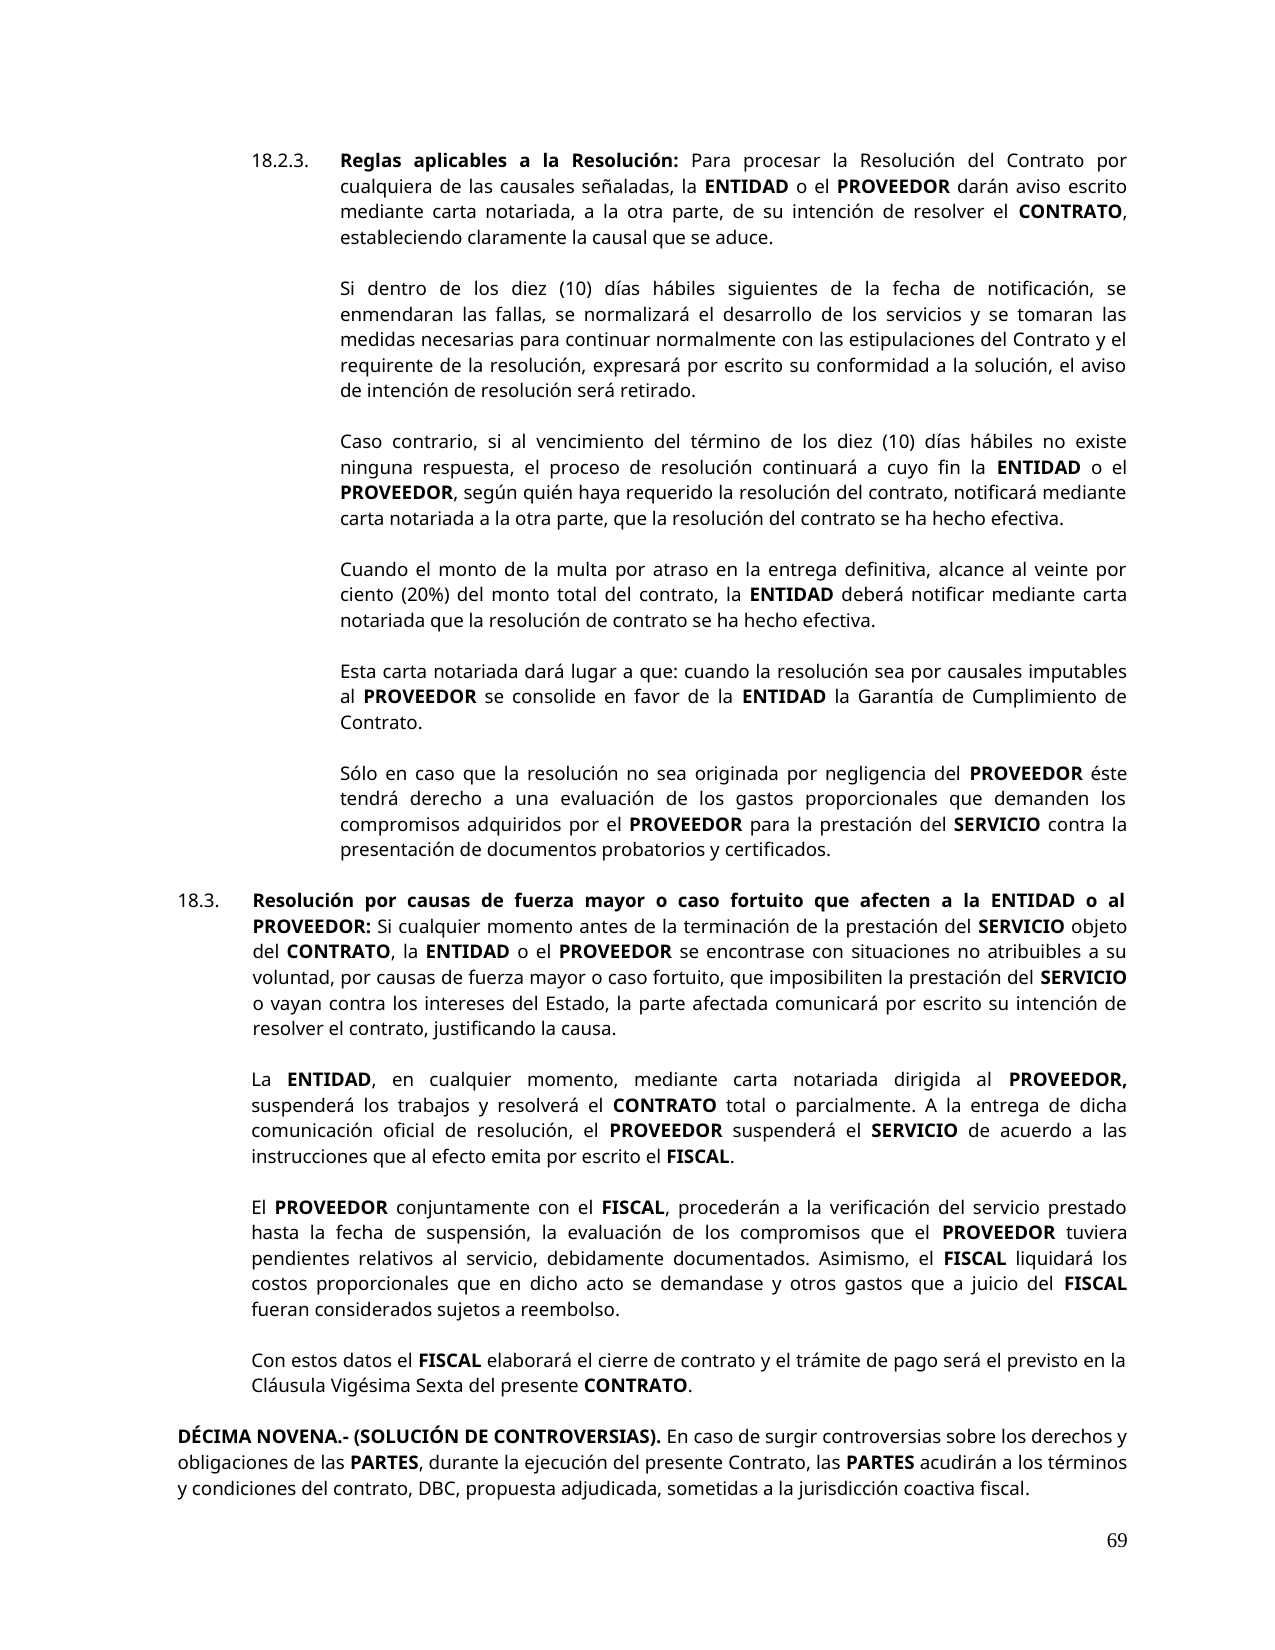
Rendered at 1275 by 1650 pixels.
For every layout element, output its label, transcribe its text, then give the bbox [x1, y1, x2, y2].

text Cuando el monto de la multa por atraso en la entrega definitiva, alcance al veinte por ciento (20%) del monto total del contrato, la ENTIDAD deberá notificar mediante carta notariada que la resolución de contrato se ha hecho efectiva. [340, 556, 1127, 633]
text La ENTIDAD, en cualquier momento, mediante carta notariada dirigida al PROVEEDOR, suspenderá los trabajos y resolverá el CONTRATO total o parcialmente. A la entrega de dicha comunicación oficial de resolución, el PROVEEDOR suspenderá el SERVICIO de acuerdo a las instrucciones que al efecto emita por escrito el FISCAL. [251, 1066, 1127, 1168]
text Con estos datos el FISCAL elaborará el cierre de contrato y el trámite de pago será el previsto en la Cláusula Vigésima Sexta del presente CONTRATO. [251, 1347, 1127, 1398]
text Esta carta notariada dará lugar a que: cuando la resolución sea por causales imputables al PROVEEDOR se consolide en favor de la ENTIDAD la Garantía de Cumplimiento de Contrato. [340, 658, 1127, 735]
text Sólo en caso que la resolución no sea originada por negligencia del PROVEEDOR éste tendrá derecho a una evaluación de los gastos proporcionales que demanden los compromisos adquiridos por el PROVEEDOR para la prestación del SERVICIO contra la presentación de documentos probatorios y certificados. [340, 760, 1127, 862]
text Caso contrario, si al vencimiento del término de los diez (10) días hábiles no existe ninguna respuesta, el proceso de resolución continuará a cuyo fin la ENTIDAD o el PROVEEDOR, según quién haya requerido la resolución del contrato, notificará mediante carta notariada a la otra parte, que la resolución del contrato se ha hecho efectiva. [340, 428, 1127, 531]
text El PROVEEDOR conjuntamente con el FISCAL, procederán a la verificación del servicio prestado hasta la fecha de suspensión, la evaluación de los compromisos que el PROVEEDOR tuviera pendientes relativos al servicio, debidamente documentados. Asimismo, el FISCAL liquidará los costos proporcionales que en dicho acto se demandase y otros gastos que a juicio del FISCAL fueran considerados sujetos a reembolso. [251, 1194, 1127, 1322]
text DÉCIMA NOVENA.- (SOLUCIÓN DE CONTROVERSIAS). En caso de surgir controversias sobre los derechos y obligaciones de las PARTES, durante la ejecución del presente Contrato, las PARTES acudirán a los términos y condiciones del contrato, DBC, propuesta adjudicada, sometidas a la jurisdicción coactiva fiscal. [177, 1424, 1127, 1500]
list Resolución por causas de fuerza mayor o caso fortuito que afecten a la ENTIDAD o al PROVEEDOR: Si cualquier momento antes de la terminación de la prestación del SERVICIO objeto del CONTRATO, la ENTIDAD o el PROVEEDOR se encontrase con situaciones no atribuibles a su voluntad, por causas de fuerza mayor o caso fortuito, que imposibiliten la prestación del SERVICIO o vayan contra los intereses del Estado, la parte afectada comunicará por escrito su intención de resolver el contrato, justificando la causa. [177, 888, 1127, 1041]
list Reglas aplicables a la Resolución: Para procesar la Resolución del Contrato por cualquiera de las causales señaladas, la ENTIDAD o el PROVEEDOR darán aviso escrito mediante carta notariada, a la otra parte, de su intención de resolver el CONTRATO, estableciendo claramente la causal que se aduce. [251, 148, 1127, 250]
text Si dentro de los diez (10) días hábiles siguientes de la fecha de notificación, se enmendaran las fallas, se normalizará el desarrollo de los servicios y se tomaran las medidas necesarias para continuar normalmente con las estipulaciones del Contrato y el requirente de la resolución, expresará por escrito su conformidad a la solución, el aviso de intención de resolución será retirado. [340, 275, 1127, 403]
